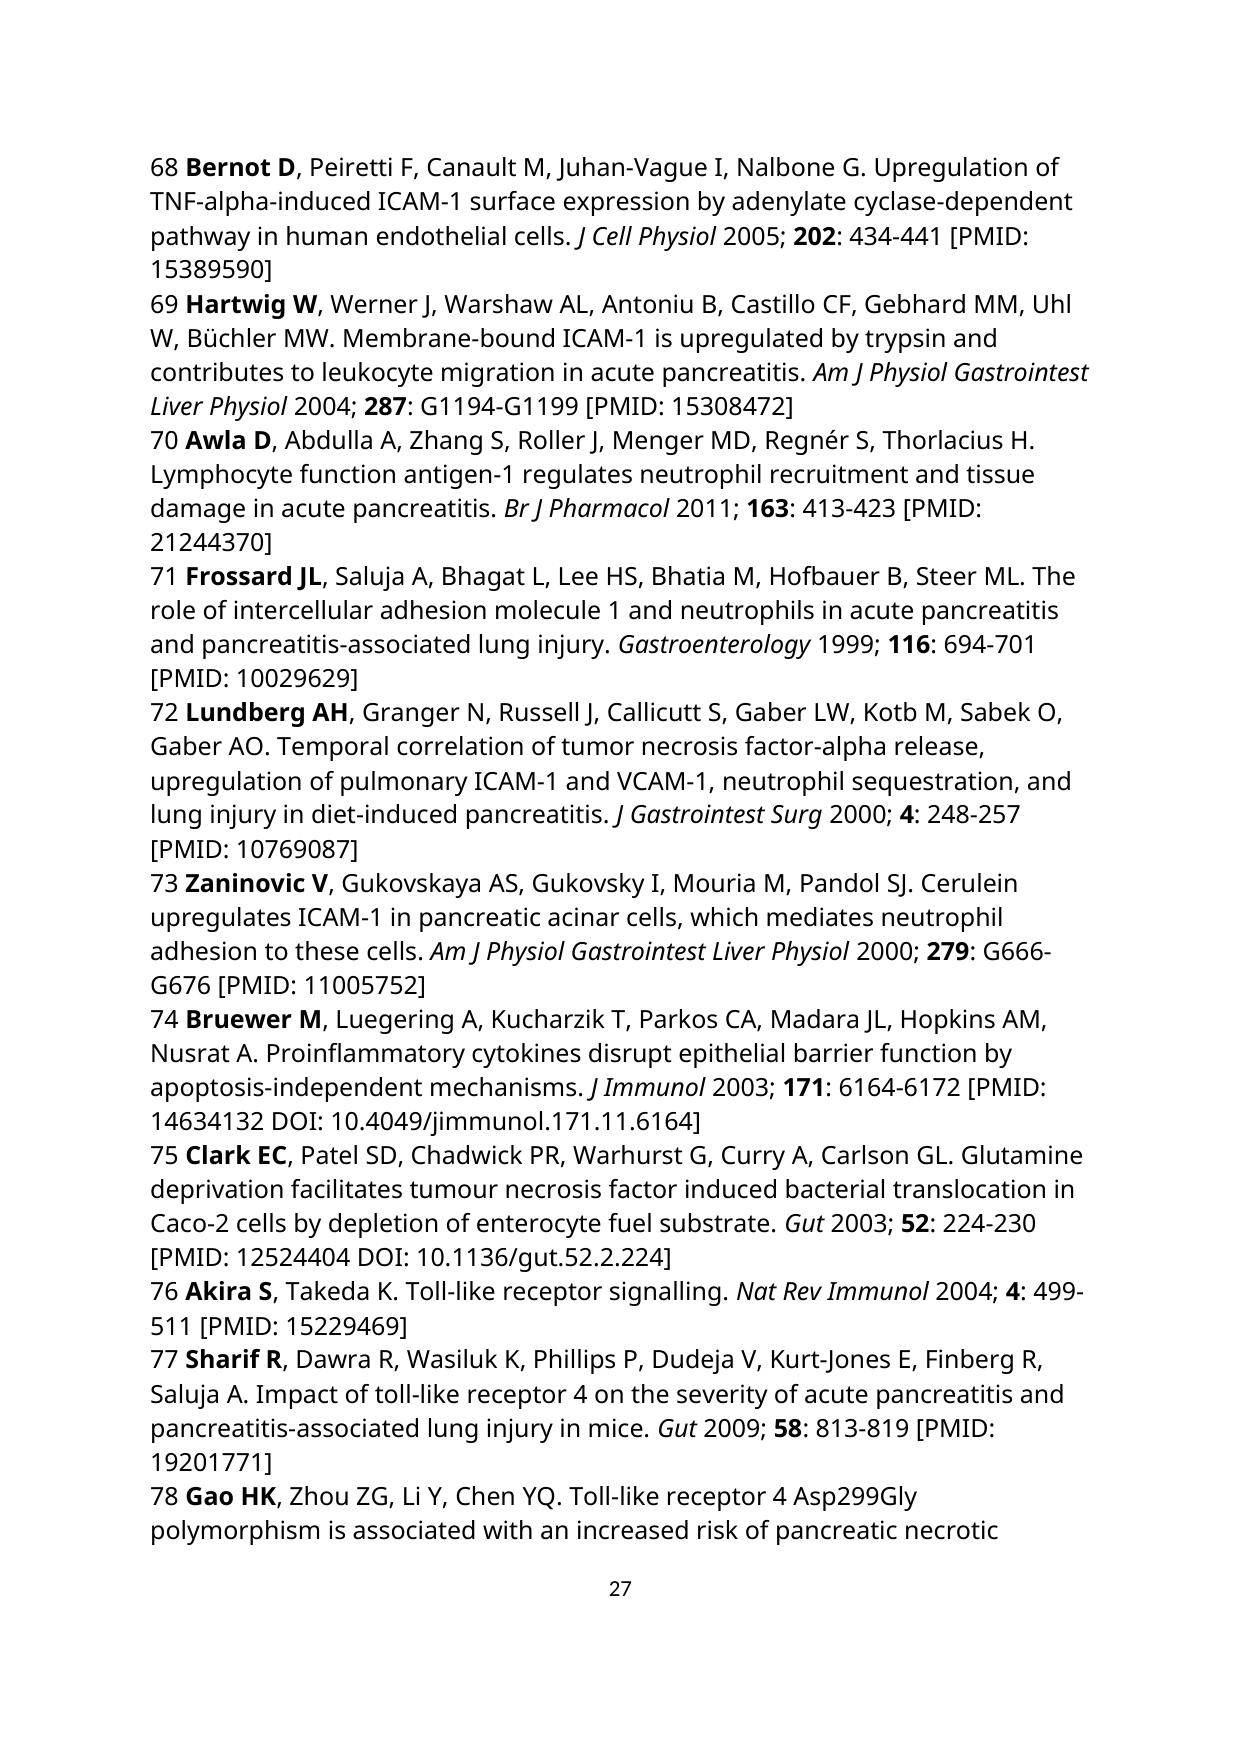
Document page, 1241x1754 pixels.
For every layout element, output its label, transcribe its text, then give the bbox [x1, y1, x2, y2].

text 68 Bernot D, Peiretti F, Canault M, Juhan-Vague I, Nalbone G. Upregulation of TNF-alpha-induced ICAM-1 surface expression by adenylate cyclase-dependent pathway in human endothelial cells. J Cell Physiol 2005; 202: 434-441 [PMID: 15389590] [150, 150, 1090, 286]
text 74 Bruewer M, Luegering A, Kucharzik T, Parkos CA, Madara JL, Hopkins AM, Nusrat A. Proinflammatory cytokines disrupt epithelial barrier function by apoptosis-independent mechanisms. J Immunol 2003; 171: 6164-6172 [PMID: 14634132 DOI: 10.4049/jimmunol.171.11.6164] [150, 1002, 1090, 1138]
text 71 Frossard JL, Saluja A, Bhagat L, Lee HS, Bhatia M, Hofbauer B, Steer ML. The role of intercellular adhesion molecule 1 and neutrophils in acute pancreatitis and pancreatitis-associated lung injury. Gastroenterology 1999; 116: 694-701 [PMID: 10029629] [150, 559, 1090, 695]
text 69 Hartwig W, Werner J, Warshaw AL, Antoniu B, Castillo CF, Gebhard MM, Uhl W, Büchler MW. Membrane-bound ICAM-1 is upregulated by trypsin and contributes to leukocyte migration in acute pancreatitis. Am J Physiol Gastrointest Liver Physiol 2004; 287: G1194-G1199 [PMID: 15308472] [150, 286, 1090, 422]
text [150, 1478, 1090, 1547]
text 77 Sharif R, Dawra R, Wasiluk K, Phillips P, Dudeja V, Kurt-Jones E, Finberg R, Saluja A. Impact of toll-like receptor 4 on the severity of acute pancreatitis and pancreatitis-associated lung injury in mice. Gut 2009; 58: 813-819 [PMID: 19201771] [150, 1342, 1090, 1478]
text 75 Clark EC, Patel SD, Chadwick PR, Warhurst G, Curry A, Carlson GL. Glutamine deprivation facilitates tumour necrosis factor induced bacterial translocation in Caco-2 cells by depletion of enterocyte fuel substrate. Gut 2003; 52: 224-230 [PMID: 12524404 DOI: 10.1136/gut.52.2.224] [150, 1138, 1090, 1274]
text 76 Akira S, Takeda K. Toll-like receptor signalling. Nat Rev Immunol 2004; 4: 499-511 [PMID: 15229469] [150, 1274, 1090, 1342]
text 72 Lundberg AH, Granger N, Russell J, Callicutt S, Gaber LW, Kotb M, Sabek O, Gaber AO. Temporal correlation of tumor necrosis factor-alpha release, upregulation of pulmonary ICAM-1 and VCAM-1, neutrophil sequestration, and lung injury in diet-induced pancreatitis. J Gastrointest Surg 2000; 4: 248-257 [PMID: 10769087] [150, 695, 1090, 865]
text 73 Zaninovic V, Gukovskaya AS, Gukovsky I, Mouria M, Pandol SJ. Cerulein upregulates ICAM-1 in pancreatic acinar cells, which mediates neutrophil adhesion to these cells. Am J Physiol Gastrointest Liver Physiol 2000; 279: G666-G676 [PMID: 11005752] [150, 865, 1090, 1002]
text 70 Awla D, Abdulla A, Zhang S, Roller J, Menger MD, Regnér S, Thorlacius H. Lymphocyte function antigen-1 regulates neutrophil recruitment and tissue damage in acute pancreatitis. Br J Pharmacol 2011; 163: 413-423 [PMID: 21244370] [150, 422, 1090, 559]
